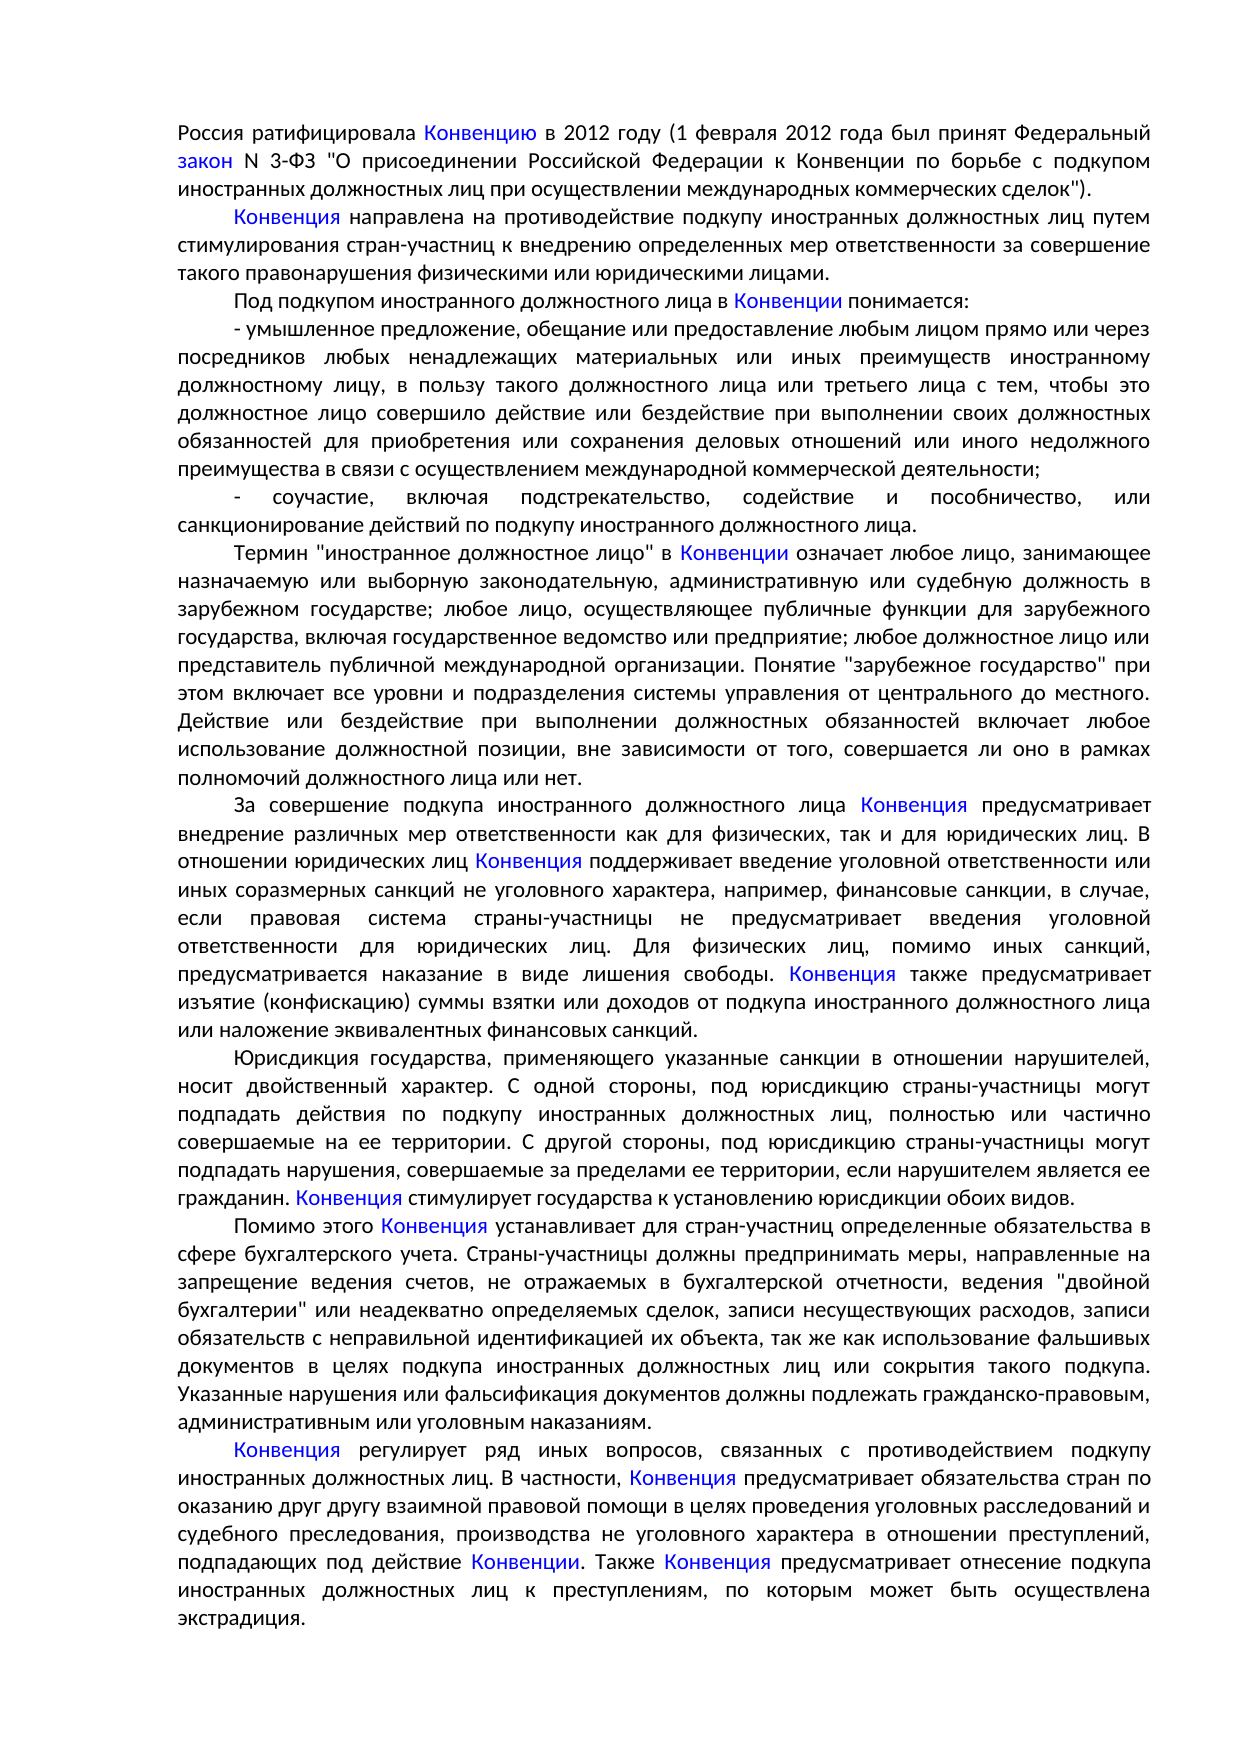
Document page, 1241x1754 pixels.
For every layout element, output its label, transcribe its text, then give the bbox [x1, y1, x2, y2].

text Помимо этого Конвенция устанавливает для стран-участниц определенные обязательства в сфере бухгалтерского учета. Страны-участницы должны предпринимать меры, направленные на запрещение ведения счетов, не отражаемых в бухгалтерской отчетности, ведения "двойной бухгалтерии" или неадекватно определяемых сделок, записи несуществующих расходов, записи обязательств с неправильной идентификацией их объекта, так же как использование фальшивых документов в целях подкупа иностранных должностных лиц или сокрытия такого подкупа. Указанные нарушения или фальсификация документов должны подлежать гражданско-правовым, административным или уголовным наказаниям. [177, 1211, 1152, 1435]
text Конвенция регулирует ряд иных вопросов, связанных с противодействием подкупу иностранных должностных лиц. В частности, Конвенция предусматривает обязательства стран по оказанию друг другу взаимной правовой помощи в целях проведения уголовных расследований и судебного преследования, производства не уголовного характера в отношении преступлений, подпадающих под действие Конвенции. Также Конвенция предусматривает отнесение подкупа иностранных должностных лиц к преступлениям, по которым может быть осуществлена экстрадиция. [177, 1435, 1152, 1631]
text Под подкупом иностранного должностного лица в Конвенции понимается: [177, 286, 1152, 314]
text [177, 118, 1152, 202]
text Термин "иностранное должностное лицо" в Конвенции означает любое лицо, занимающее назначаемую или выборную законодательную, административную или судебную должность в зарубежном государстве; любое лицо, осуществляющее публичные функции для зарубежного государства, включая государственное ведомство или предприятие; любое должностное лицо или представитель публичной международной организации. Понятие "зарубежное государство" при этом включает все уровни и подразделения системы управления от центрального до местного. Действие или бездействие при выполнении должностных обязанностей включает любое использование должностной позиции, вне зависимости от того, совершается ли оно в рамках полномочий должностного лица или нет. [177, 538, 1152, 791]
text За совершение подкупа иностранного должностного лица Конвенция предусматривает внедрение различных мер ответственности как для физических, так и для юридических лиц. В отношении юридических лиц Конвенция поддерживает введение уголовной ответственности или иных соразмерных санкций не уголовного характера, например, финансовые санкции, в случае, если правовая система страны-участницы не предусматривает введения уголовной ответственности для юридических лиц. Для физических лиц, помимо иных санкций, предусматривается наказание в виде лишения свободы. Конвенция также предусматривает изъятие (конфискацию) суммы взятки или доходов от подкупа иностранного должностного лица или наложение эквивалентных финансовых санкций. [177, 791, 1152, 1043]
text - соучастие, включая подстрекательство, содействие и пособничество, или санкционирование действий по подкупу иностранного должностного лица. [177, 482, 1152, 538]
text - умышленное предложение, обещание или предоставление любым лицом прямо или через посредников любых ненадлежащих материальных или иных преимуществ иностранному должностному лицу, в пользу такого должностного лица или третьего лица с тем, чтобы это должностное лицо совершило действие или бездействие при выполнении своих должностных обязанностей для приобретения или сохранения деловых отношений или иного недолжного преимущества в связи с осуществлением международной коммерческой деятельности; [177, 314, 1152, 482]
text Конвенция направлена на противодействие подкупу иностранных должностных лиц путем стимулирования стран-участниц к внедрению определенных мер ответственности за совершение такого правонарушения физическими или юридическими лицами. [177, 202, 1152, 286]
text Юрисдикция государства, применяющего указанные санкции в отношении нарушителей, носит двойственный характер. С одной стороны, под юрисдикцию страны-участницы могут подпадать действия по подкупу иностранных должностных лиц, полностью или частично совершаемые на ее территории. С другой стороны, под юрисдикцию страны-участницы могут подпадать нарушения, совершаемые за пределами ее территории, если нарушителем является ее гражданин. Конвенция стимулирует государства к установлению юрисдикции обоих видов. [177, 1043, 1152, 1211]
